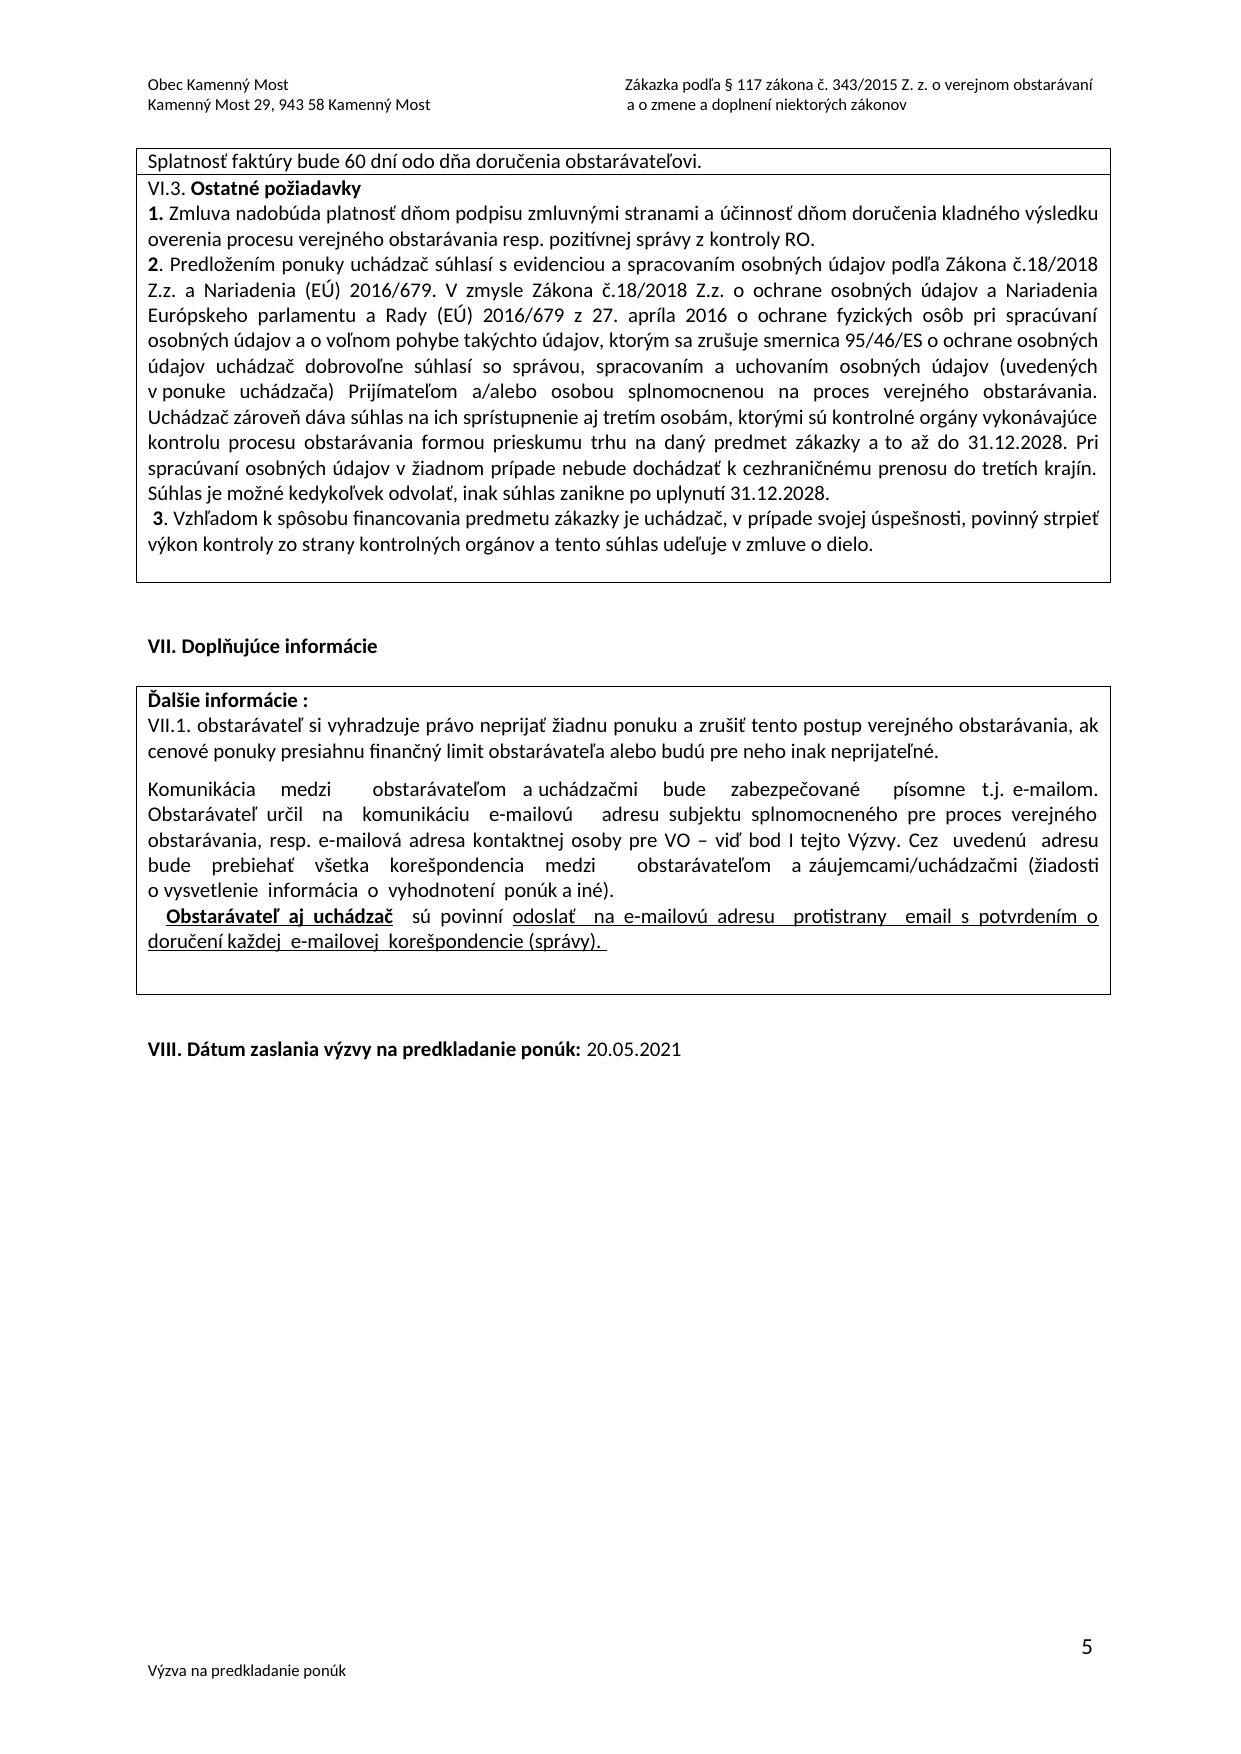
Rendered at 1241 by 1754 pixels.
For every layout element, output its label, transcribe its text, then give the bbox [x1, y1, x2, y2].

table_header Ďalšie informácie : VII.1. obstarávateľ si vyhradzuje právo neprijať žiadnu ponuku a zrušiť tento postup verejného obstarávania, ak cenové ponuky presiahnu finančný limit obstarávateľa alebo budú pre neho inak neprijateľné. Komunikácia medzi obstarávateľom a uchádzačmi bude zabezpečované písomne t.j. e-mailom. Obstarávateľ určil na komunikáciu e-mailovú adresu subjektu splnomocneného pre proces verejného obstarávania, resp. e-mailová adresa kontaktnej osoby pre VO – viď bod I tejto Výzvy. Cez uvedenú adresu bude prebiehať všetka korešpondencia medzi obstarávateľom a záujemcami/uchádzačmi (žiadosti o vysvetlenie informácia o vyhodnotení ponúk a iné). Obstarávateľ aj uchádzač sú povinní odoslať na e-mailovú adresu protistrany email s potvrdením o doručení každej e-mailovej korešpondencie (správy). [137, 687, 1110, 993]
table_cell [137, 149, 1110, 174]
text VIII. Dátum zaslania výzvy na predkladanie ponúk: 20.05.2021 [148, 1036, 1092, 1062]
table_cell VI.3. Ostatné požiadavky 1. Zmluva nadobúda platnosť dňom podpisu zmluvnými stranami a účinnosť dňom doručenia kladného výsledku overenia procesu verejného obstarávania resp. pozitívnej správy z kontroly RO. 2. Predložením ponuky uchádzač súhlasí s evidenciou a spracovaním osobných údajov podľa Zákona č.18/2018 Z.z. a Nariadenia (EÚ) 2016/679. V zmysle Zákona č.18/2018 Z.z. o ochrane osobných údajov a Nariadenia Európskeho parlamentu a Rady (EÚ) 2016/679 z 27. apríla 2016 o ochrane fyzických osôb pri spracúvaní osobných údajov a o voľnom pohybe takýchto údajov, ktorým sa zrušuje smernica 95/46/ES o ochrane osobných údajov uchádzač dobrovoľne súhlasí so správou, spracovaním a uchovaním osobných údajov (uvedených v ponuke uchádzača) Prijímateľom a/alebo osobou splnomocnenou na proces verejného obstarávania. Uchádzač zároveň dáva súhlas na ich sprístupnenie aj tretím osobám, ktorými sú kontrolné orgány vykonávajúce kontrolu procesu obstarávania formou prieskumu trhu na daný predmet zákazky a to až do 31.12.2028. Pri spracúvaní osobných údajov v žiadnom prípade nebude dochádzať k cezhraničnému prenosu do tretích krajín. Súhlas je možné kedykoľvek odvolať, inak súhlas zanikne po uplynutí 31.12.2028. 3. Vzhľadom k spôsobu financovania predmetu zákazky je uchádzač, v prípade svojej úspešnosti, povinný strpieť výkon kontroly zo strany kontrolných orgánov a tento súhlas udeľuje v zmluve o dielo. [137, 175, 1110, 582]
text VII. Doplňujúce informácie [148, 634, 1092, 659]
